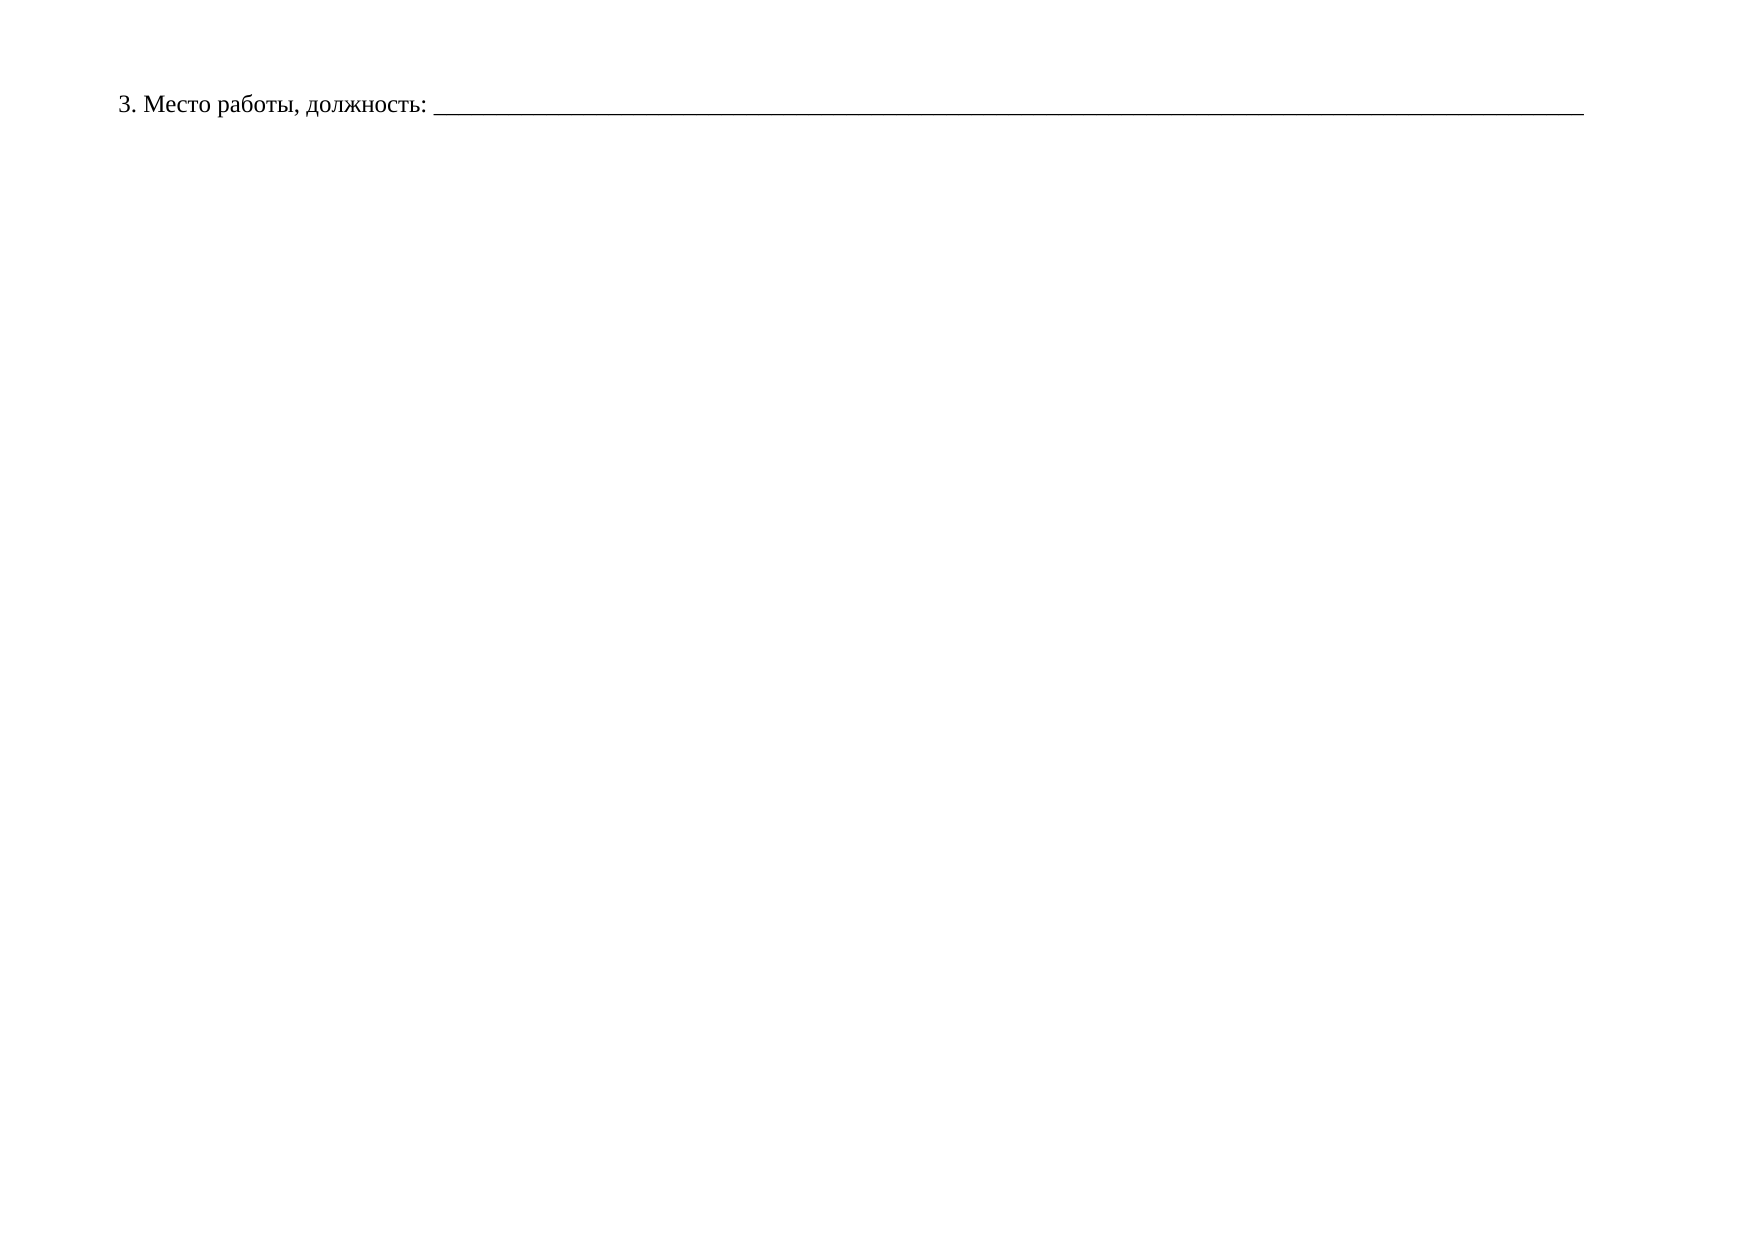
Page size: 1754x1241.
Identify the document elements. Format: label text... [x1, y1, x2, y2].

text 3. Место работы, должность: ____________________________________________________________________________________________ [118, 89, 1636, 117]
